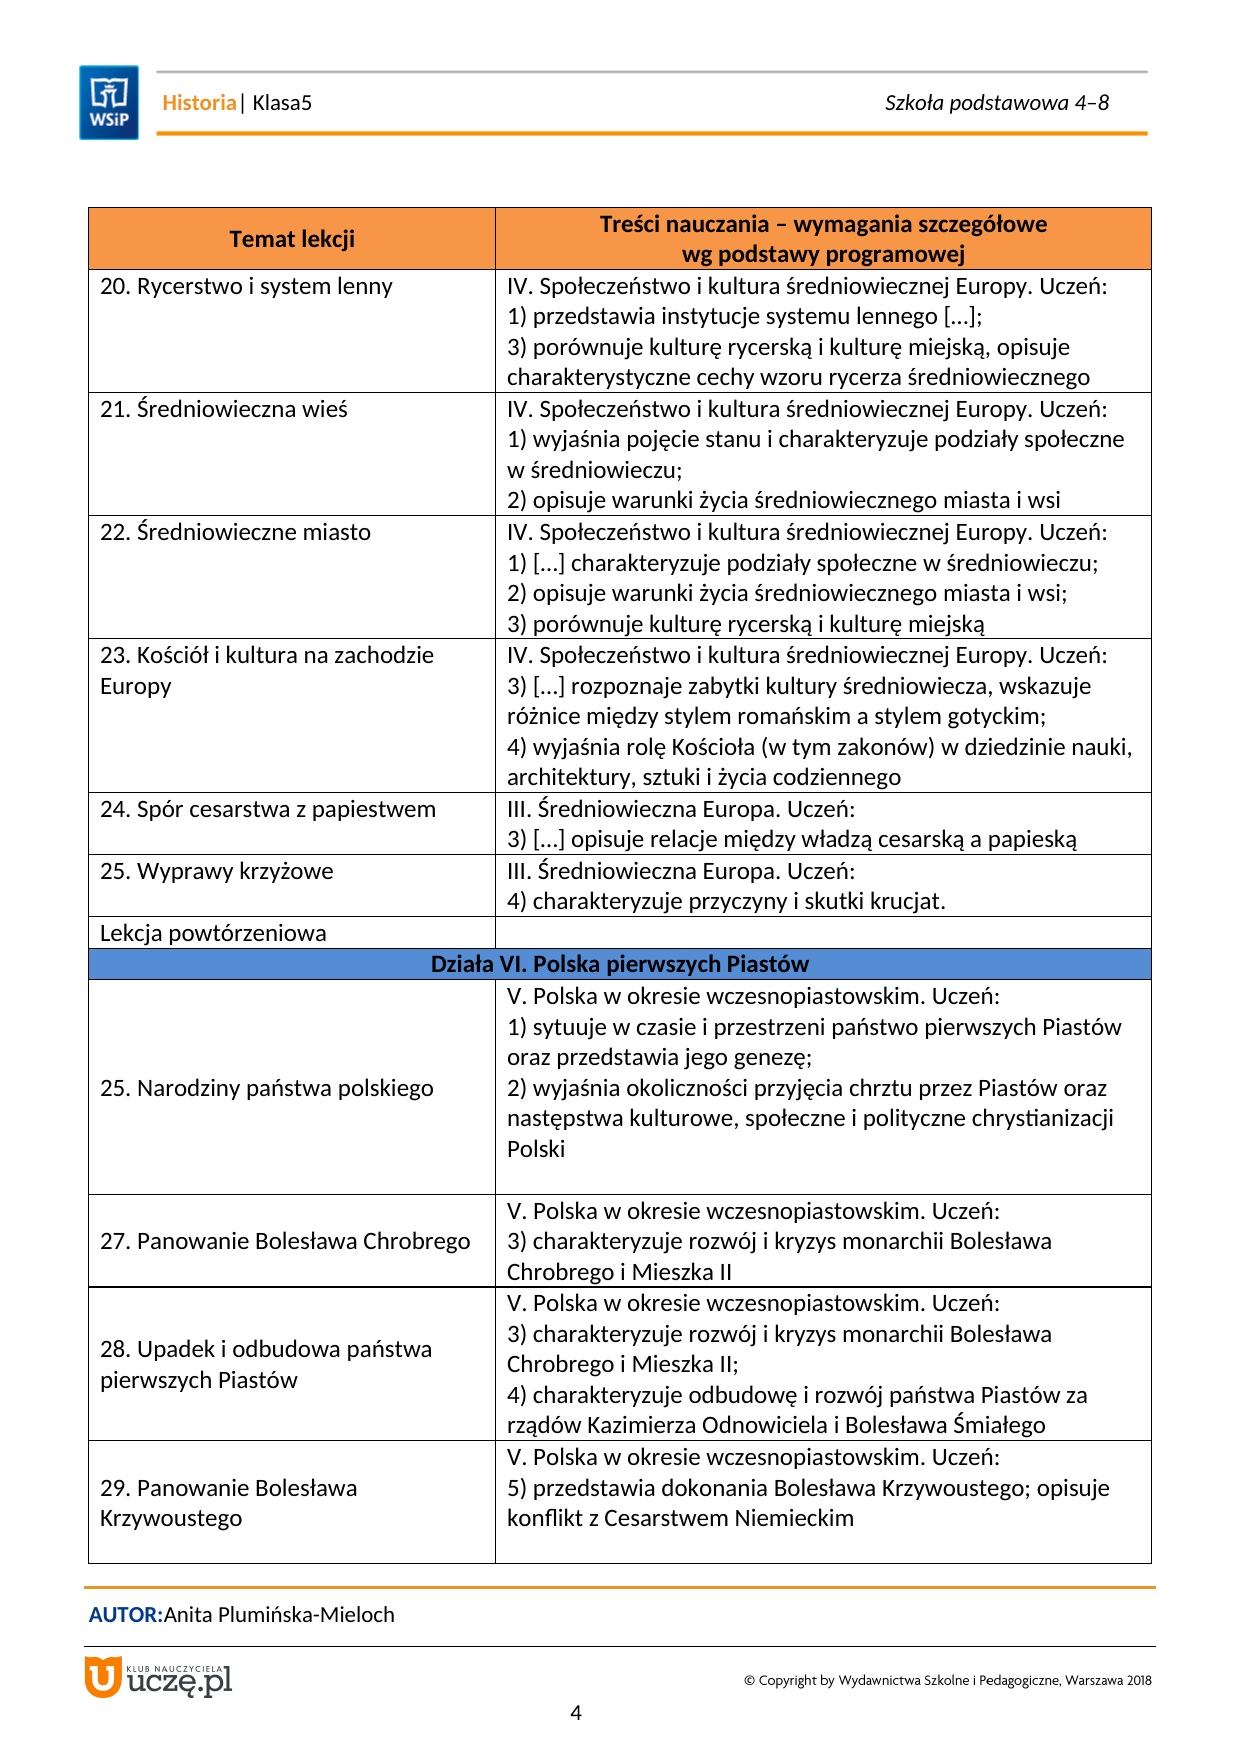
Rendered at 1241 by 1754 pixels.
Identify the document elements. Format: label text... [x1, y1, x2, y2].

picture [0, 7, 1241, 164]
table_cell V. Polska w okresie wczesnopiastowskim. Uczeń: 5) przedstawia dokonania Bolesława Krzywoustego; opisuje konflikt z Cesarstwem Niemieckim [496, 1441, 1151, 1563]
table_cell V. Polska w okresie wczesnopiastowskim. Uczeń: 3) charakteryzuje rozwój i kryzys monarchii Bolesława Chrobrego i Mieszka II [496, 1195, 1151, 1286]
table_cell 24. Spór cesarstwa z papiestwem [89, 793, 495, 854]
table_cell IV. Społeczeństwo i kultura średniowiecznej Europy. Uczeń: 3) […] rozpoznaje zabytki kultury średniowiecza, wskazuje różnice między stylem romańskim a stylem gotyckim; 4) wyjaśnia rolę Kościoła (w tym zakonów) w dziedzinie nauki, architektury, sztuki i życia codziennego [496, 639, 1151, 792]
table_cell Lekcja powtórzeniowa [89, 917, 495, 948]
table_cell 27. Panowanie Bolesława Chrobrego [89, 1195, 495, 1286]
table_cell V. Polska w okresie wczesnopiastowskim. Uczeń: 1) sytuuje w czasie i przestrzeni państwo pierwszych Piastów oraz przedstawia jego genezę; 2) wyjaśnia okoliczności przyjęcia chrztu przez Piastów oraz następstwa kulturowe, społeczne i polityczne chrystianizacji Polski [496, 980, 1151, 1194]
table_cell 20. Rycerstwo i system lenny [89, 270, 495, 392]
table_cell 25. Narodziny państwa polskiego [89, 980, 495, 1194]
table_cell 29. Panowanie Bolesława Krzywoustego [89, 1441, 495, 1563]
table_header Temat lekcji [89, 208, 495, 269]
table_cell Działa VI. Polska pierwszych Piastów [89, 949, 1151, 979]
table_cell IV. Społeczeństwo i kultura średniowiecznej Europy. Uczeń: 1) wyjaśnia pojęcie stanu i charakteryzuje podziały społeczne w średniowieczu; 2) opisuje warunki życia średniowiecznego miasta i wsi [496, 393, 1151, 515]
table_cell III. Średniowieczna Europa. Uczeń: 3) […] opisuje relacje między władzą cesarską a papieską [496, 793, 1151, 854]
table_cell IV. Społeczeństwo i kultura średniowiecznej Europy. Uczeń: 1) […] charakteryzuje podziały społeczne w średniowieczu; 2) opisuje warunki życia średniowiecznego miasta i wsi; 3) porównuje kulturę rycerską i kulturę miejską [496, 516, 1151, 638]
table_header Treści nauczania – wymagania szczegółowe wg podstawy programowej [496, 208, 1151, 269]
table_cell [496, 917, 1151, 948]
table_cell V. Polska w okresie wczesnopiastowskim. Uczeń: 3) charakteryzuje rozwój i kryzys monarchii Bolesława Chrobrego i Mieszka II; 4) charakteryzuje odbudowę i rozwój państwa Piastów za rządów Kazimierza Odnowiciela i Bolesława Śmiałego [496, 1288, 1151, 1440]
table_cell III. Średniowieczna Europa. Uczeń: 4) charakteryzuje przyczyny i skutki krucjat. [496, 855, 1151, 916]
table_cell 21. Średniowieczna wieś [89, 393, 495, 515]
table_cell 23. Kościół i kultura na zachodzie Europy [89, 639, 495, 792]
table_cell IV. Społeczeństwo i kultura średniowiecznej Europy. Uczeń: 1) przedstawia instytucje systemu lennego […]; 3) porównuje kulturę rycerską i kulturę miejską, opisuje charakterystyczne cechy wzoru rycerza średniowiecznego [496, 270, 1151, 392]
table_cell 22. Średniowieczne miasto [89, 516, 495, 638]
picture [84, 1656, 1152, 1698]
table_cell 25. Wyprawy krzyżowe [89, 855, 495, 916]
table_cell 28. Upadek i odbudowa państwa pierwszych Piastów [89, 1288, 495, 1440]
